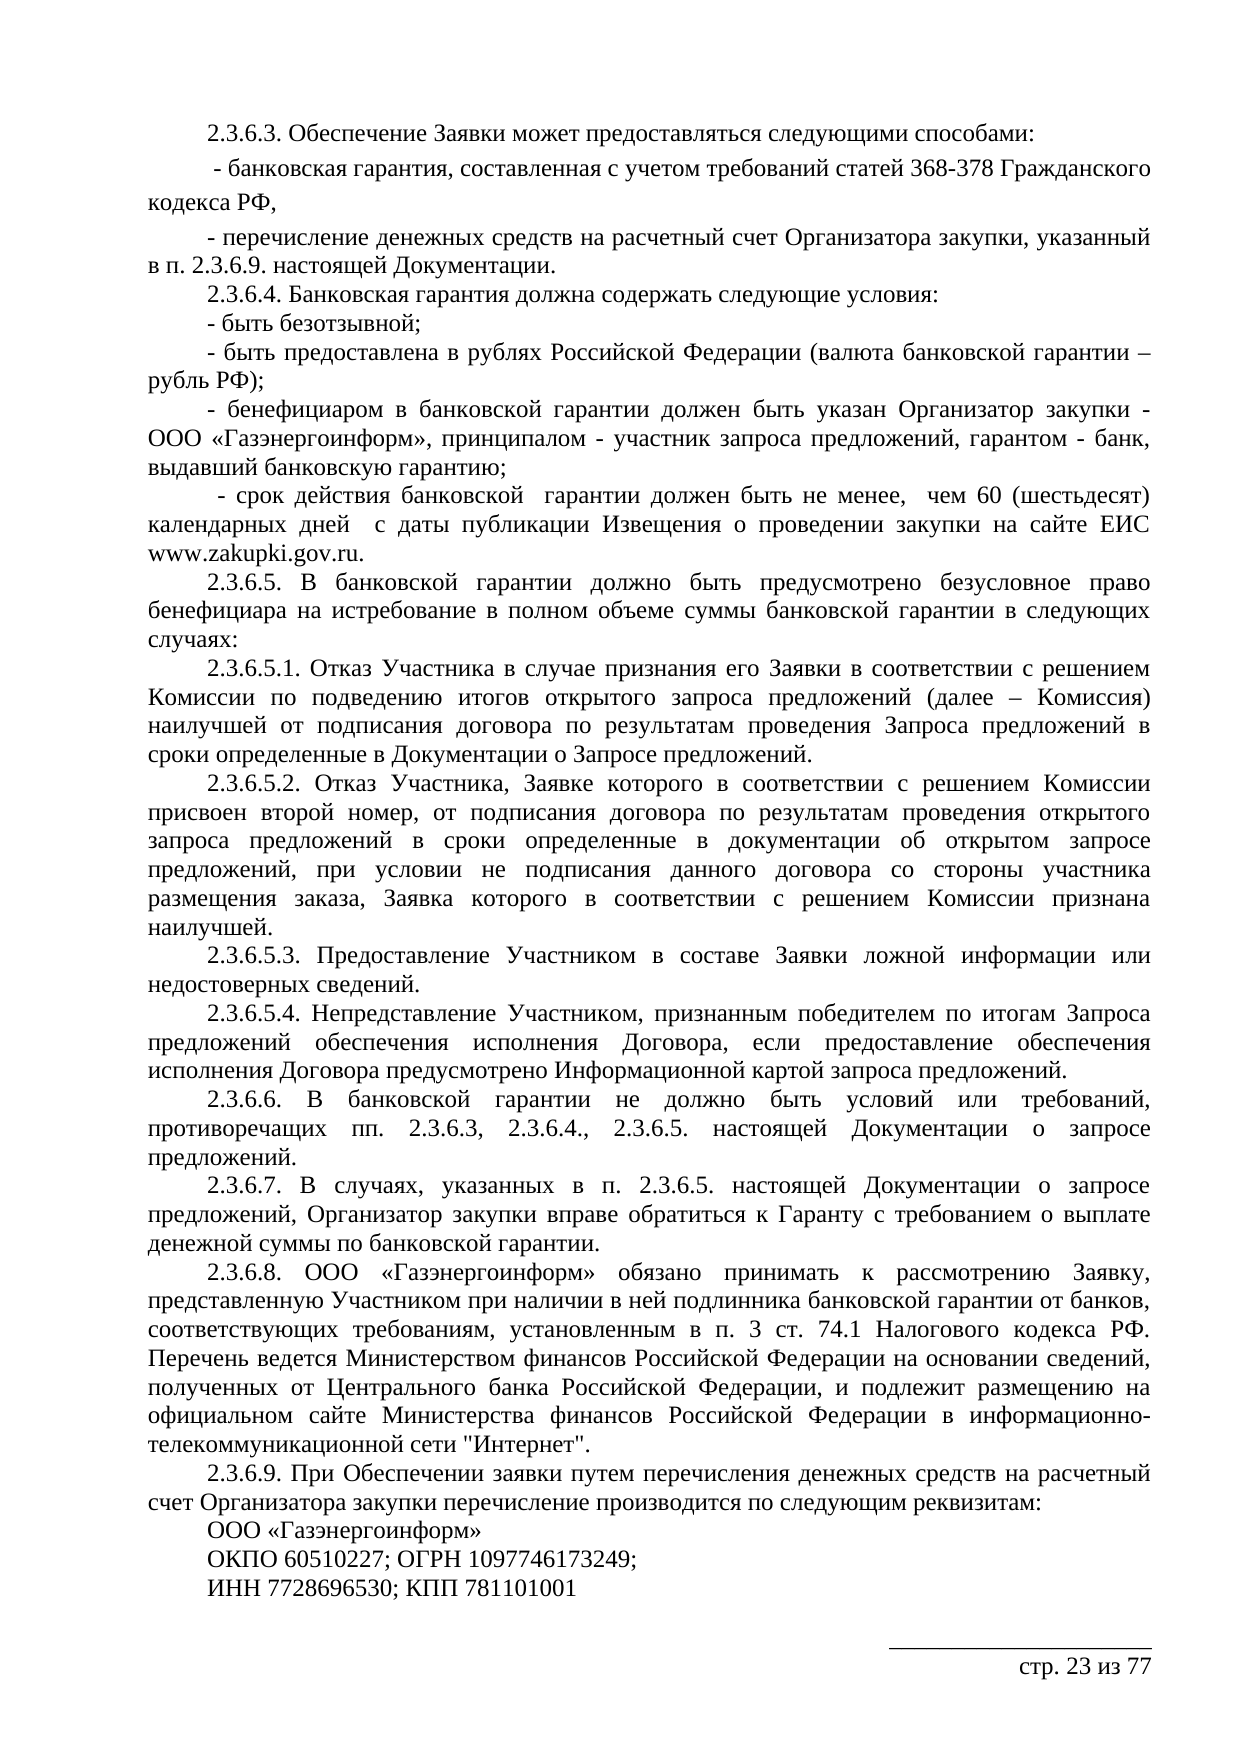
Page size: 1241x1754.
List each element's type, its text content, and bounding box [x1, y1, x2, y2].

text 2.3.6.4. Банковская гарантия должна содержать следующие условия: [148, 279, 1152, 308]
text - быть безотзывной; [148, 308, 1152, 337]
text 2.3.6.5.2. Отказ Участника, Заявке которого в соответствии с решением Комиссии присвоен второй номер, от подписания договора по результатам проведения открытого запроса предложений в сроки определенные в документации об открытом запросе предложений, при условии не подписания данного договора со стороны участника размещения заказа, Заявка которого в соответствии с решением Комиссии признана наилучшей. [148, 768, 1152, 940]
text - бенефициаром в банковской гарантии должен быть указан Организатор закупки - ООО «Газэнергоинформ», принципалом - участник запроса предложений, гарантом - банк, выдавший банковскую гарантию; [148, 394, 1152, 480]
text 2.3.6.6. В банковской гарантии не должно быть условий или требований, противоречащих пп. 2.3.6.3, 2.3.6.4., 2.3.6.5. настоящей Документации о запросе предложений. [148, 1084, 1152, 1170]
text 2.3.6.8. ООО «Газэнергоинформ» обязано принимать к рассмотрению Заявку, представленную Участником при наличии в ней подлинника банковской гарантии от банков, соответствующих требованиям, установленным в п. 3 ст. 74.1 Налогового кодекса РФ. Перечень ведется Министерством финансов Российской Федерации на основании сведений, полученных от Центрального банка Российской Федерации, и подлежит размещению на официальном сайте Министерства финансов Российской Федерации в информационно-телекоммуникационной сети "Интернет". [148, 1257, 1152, 1458]
text 2.3.6.5. В банковской гарантии должно быть предусмотрено безусловное право бенефициара на истребование в полном объеме суммы банковской гарантии в следующих случаях: [148, 567, 1152, 653]
text 2.3.6.5.1. Отказ Участника в случае признания его Заявки в соответствии с решением Комиссии по подведению итогов открытого запроса предложений (далее – Комиссия) наилучшей от подписания договора по результатам проведения Запроса предложений в сроки определенные в Документации о Запросе предложений. [148, 653, 1152, 768]
text 2.3.6.5.3. Предоставление Участником в составе Заявки ложной информации или недостоверных сведений. [148, 940, 1152, 998]
text - перечисление денежных средств на расчетный счет Организатора закупки, указанный в п. 2.3.6.9. настоящей Документации. [148, 222, 1152, 279]
text - быть предоставлена в рублях Российской Федерации (валюта банковской гарантии – рубль РФ); [148, 337, 1152, 394]
text ИНН 7728696530; КПП 781101001 [148, 1573, 1152, 1602]
text ООО «Газэнергоинформ» [148, 1515, 1152, 1544]
text 2.3.6.3. Обеспечение Заявки может предоставляться следующими способами: [148, 118, 1152, 147]
text ОКПО 60510227; ОГРН 1097746173249; [148, 1544, 1152, 1573]
text 2.3.6.9. При Обеспечении заявки путем перечисления денежных средств на расчетный счет Организатора закупки перечисление производится по следующим реквизитам: [148, 1458, 1152, 1515]
text 2.3.6.7. В случаях, указанных в п. 2.3.6.5. настоящей Документации о запросе предложений, Организатор закупки вправе обратиться к Гаранту с требованием о выплате денежной суммы по банковской гарантии. [148, 1170, 1152, 1257]
text - банковская гарантия, составленная с учетом требований статей 368-378 Гражданского кодекса РФ, [148, 153, 1152, 216]
text 2.3.6.5.4. Непредставление Участником, признанным победителем по итогам Запроса предложений обеспечения исполнения Договора, если предоставление обеспечения исполнения Договора предусмотрено Информационной картой запроса предложений. [148, 998, 1152, 1084]
text - срок действия банковской гарантии должен быть не менее, чем 60 (шестьдесят) календарных дней с даты публикации Извещения о проведении закупки на сайте ЕИС www.zakupki.gov.ru. [148, 480, 1152, 567]
